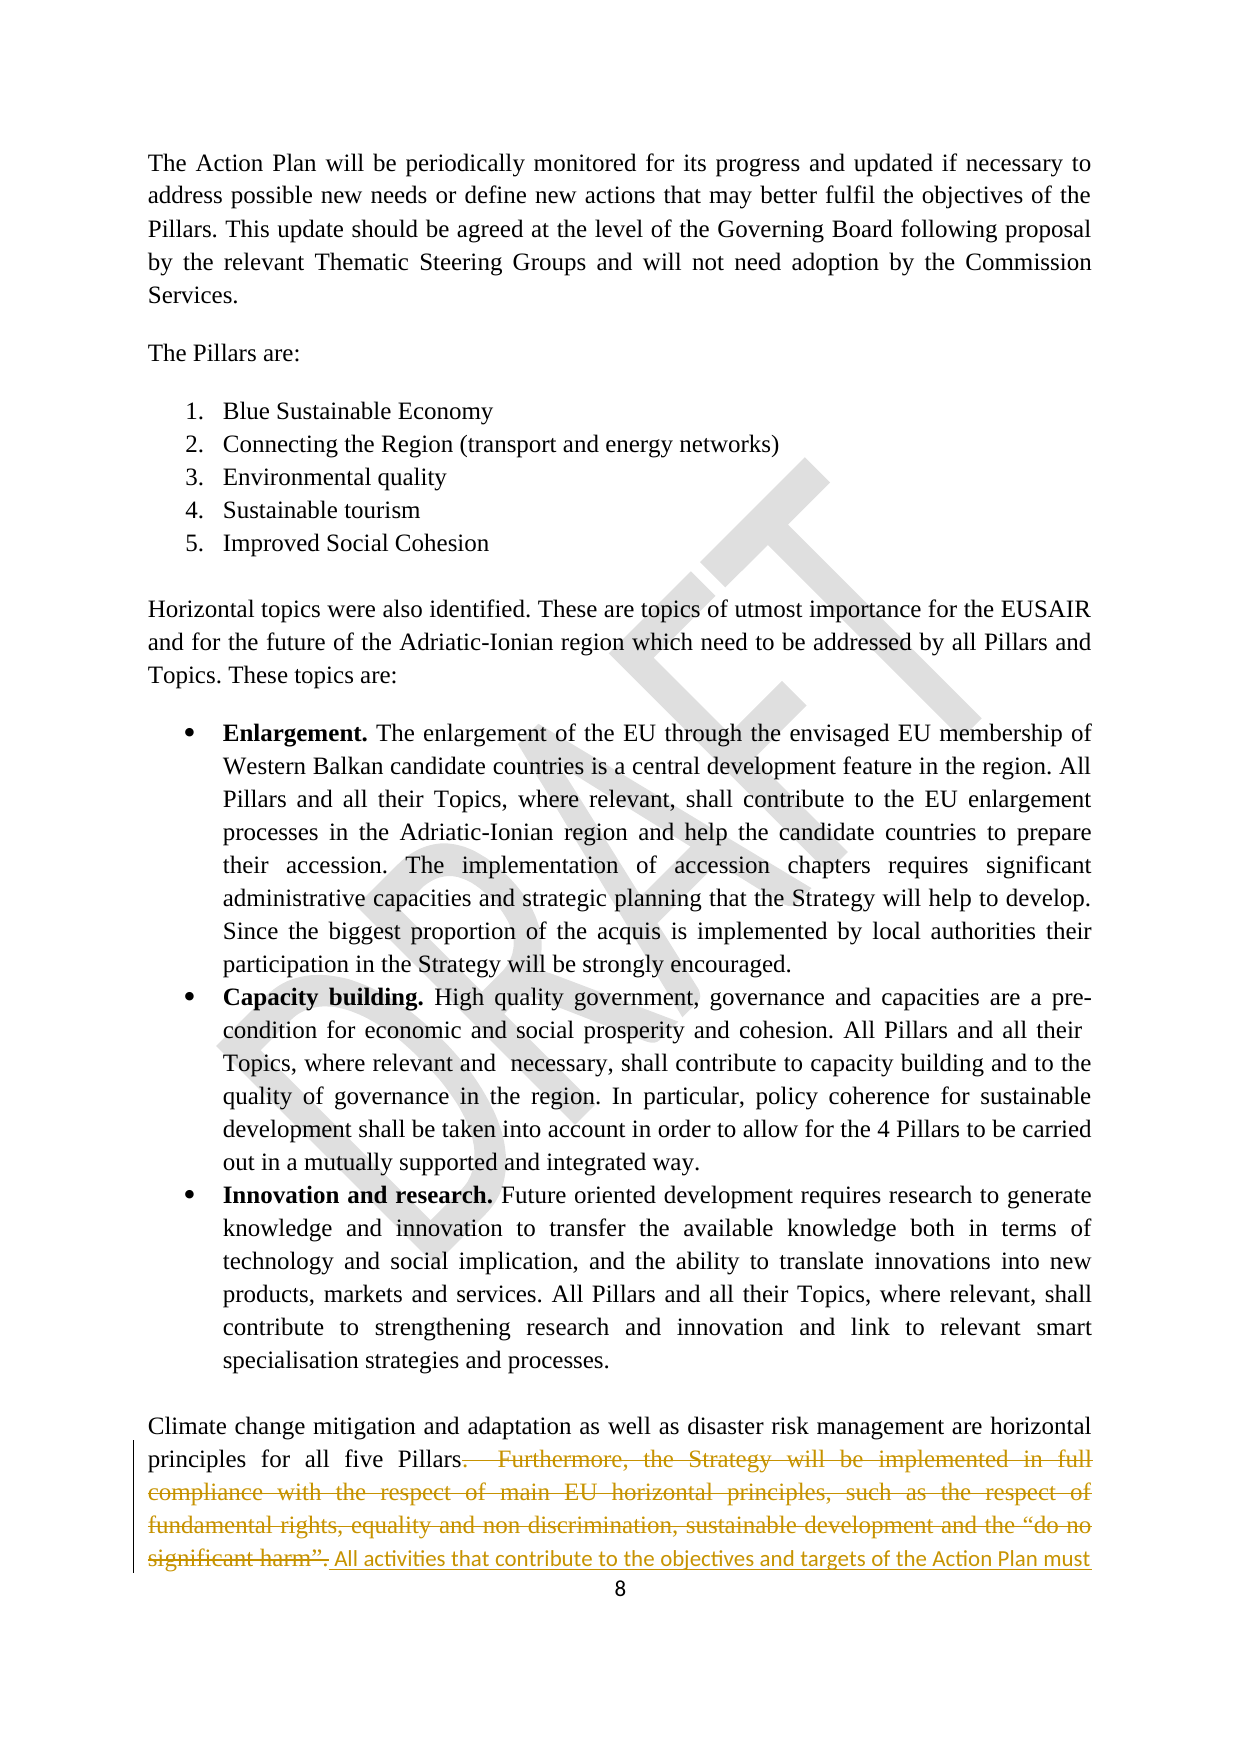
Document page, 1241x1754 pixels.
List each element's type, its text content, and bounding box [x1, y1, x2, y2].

text Horizontal topics were also identified. These are topics of utmost importance for the EUSAIR and for the future of the Adriatic-Ionian region which need to be addressed by all Pillars and Topics. These topics are: [148, 594, 1093, 689]
list Capacity building. High quality government, governance and capacities are a pre-condition for economic and social prosperity and cohesion. All Pillars and all their Topics, where relevant and necessary, shall contribute to capacity building and to the quality of governance in the region. In particular, policy coherence for sustainable development shall be taken into account in order to allow for the 4 Pillars to be carried out in a mutually supported and integrated way. [185, 982, 1093, 1176]
list Blue Sustainable Economy [185, 396, 1093, 424]
text The Action Plan will be periodically monitored for its progress and updated if necessary to address possible new needs or define new actions that may better fulfil the objectives of the Pillars. This update should be agreed at the level of the Governing Board following proposal by the relevant Thematic Steering Groups and will not need adoption by the Commission Services. [148, 148, 1093, 308]
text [148, 1411, 1093, 1572]
list Connecting the Region (transport and energy networks) [185, 429, 1093, 457]
list Innovation and research. Future oriented development requires research to generate knowledge and innovation to transfer the available knowledge both in terms of technology and social implication, and the ability to translate innovations into new products, markets and services. All Pillars and all their Topics, where relevant, shall contribute to strengthening research and innovation and link to relevant smart specialisation strategies and processes. [185, 1180, 1093, 1374]
list Enlargement. The enlargement of the EU through the envisaged EU membership of Western Balkan candidate countries is a central development feature in the region. All Pillars and all their Topics, where relevant, shall contribute to the EU enlargement processes in the Adriatic-Ionian region and help the candidate countries to prepare their accession. The implementation of accession chapters requires significant administrative capacities and strategic planning that the Strategy will help to develop. Since the biggest proportion of the acquis is implemented by local authorities their participation in the Strategy will be strongly encouraged. [185, 718, 1093, 978]
list Sustainable tourism [185, 495, 1093, 523]
list Environmental quality [185, 462, 1093, 491]
list Improved Social Cohesion [185, 528, 1093, 557]
text The Pillars are: [148, 338, 1093, 366]
